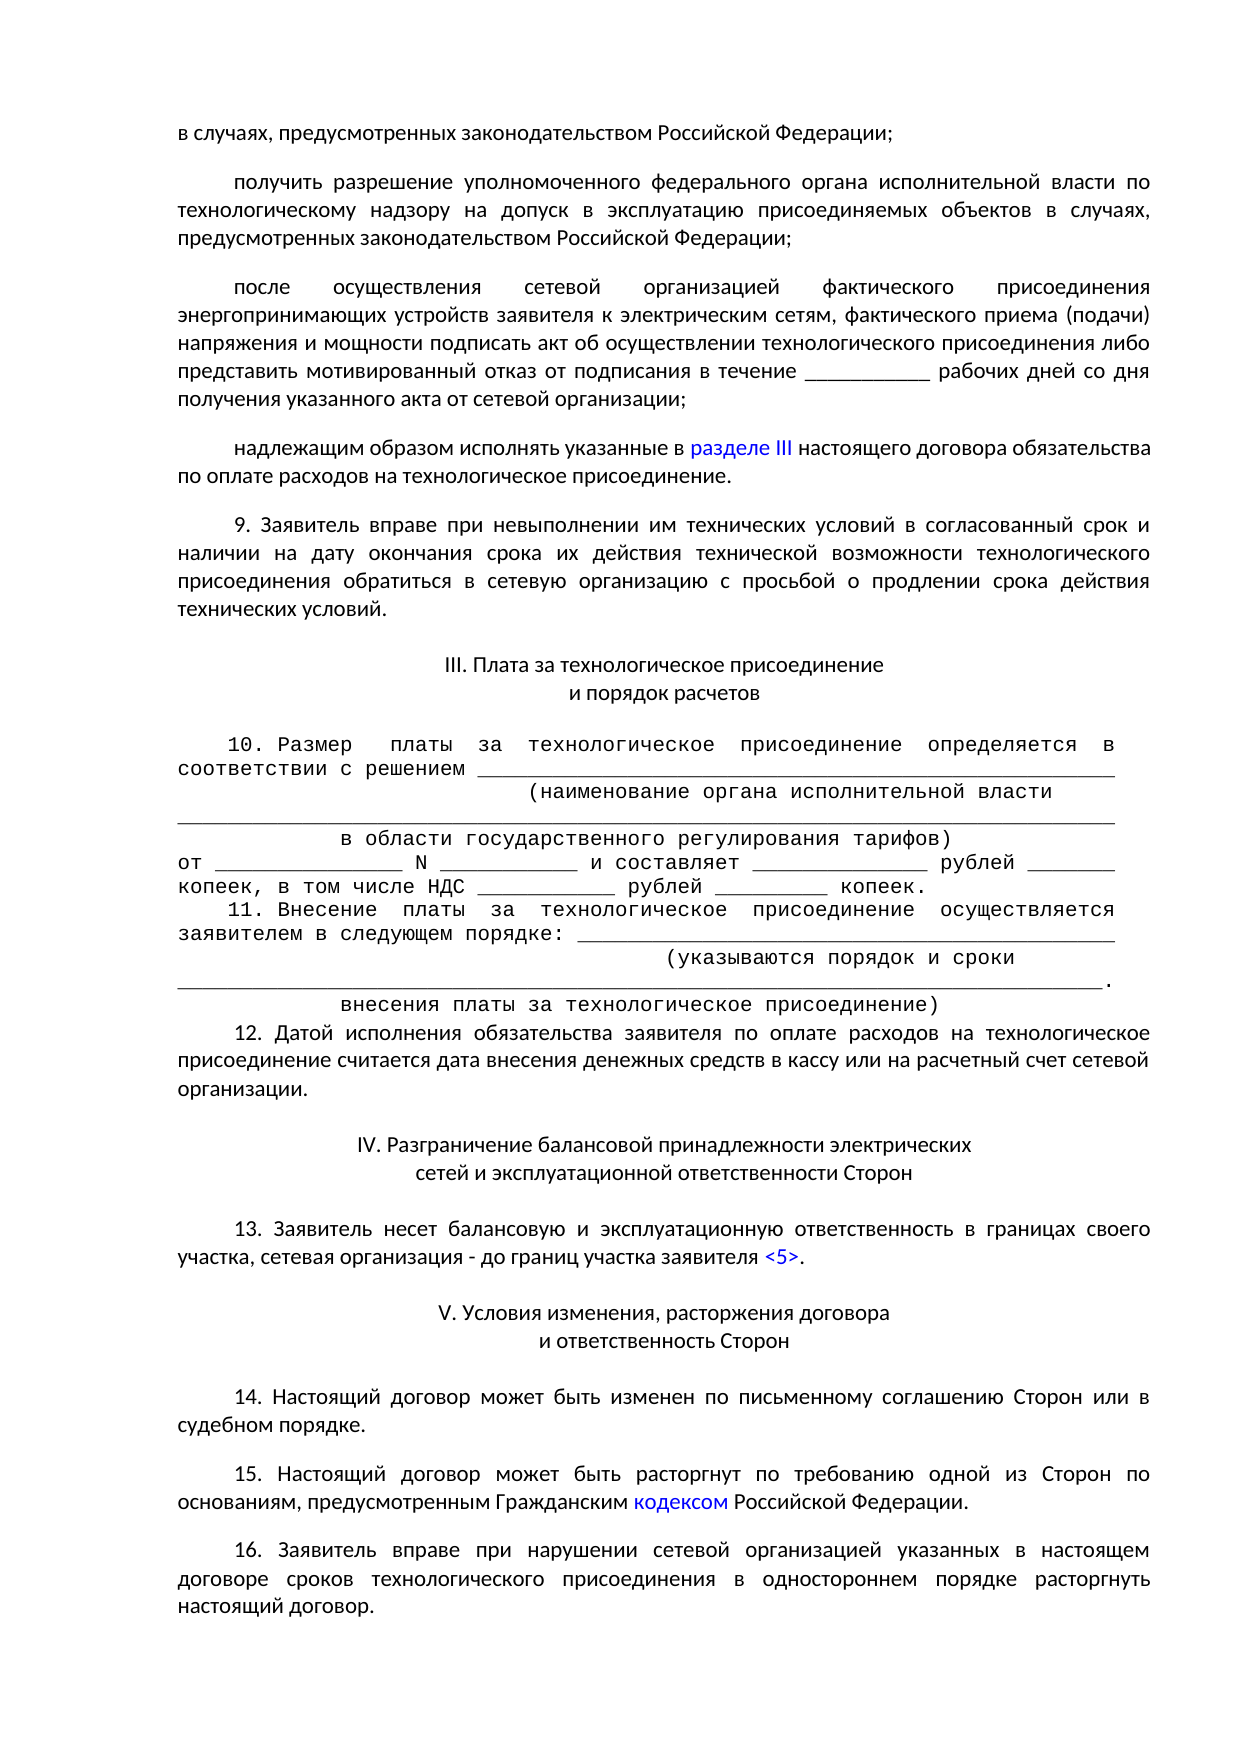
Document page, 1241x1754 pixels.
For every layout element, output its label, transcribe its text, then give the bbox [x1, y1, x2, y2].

text (наименование органа исполнительной власти [177, 781, 1152, 805]
text в области государственного регулирования тарифов) [177, 828, 1152, 852]
text V. Условия изменения, расторжения договора [177, 1298, 1152, 1326]
text и ответственность Сторон [177, 1326, 1152, 1354]
text заявителем в следующем порядке: ___________________________________________ [177, 923, 1152, 947]
text 10. Размер платы за технологическое присоединение определяется в [177, 734, 1152, 757]
text 12. Датой исполнения обязательства заявителя по оплате расходов на технологическое присоединение считается дата внесения денежных средств в кассу или на расчетный счет сетевой организации. [177, 1018, 1152, 1102]
text соответствии с решением ___________________________________________________ [177, 757, 1152, 781]
text III. Плата за технологическое присоединение [177, 650, 1152, 678]
text (указываются порядок и сроки [177, 947, 1152, 970]
text 9. Заявитель вправе при невыполнении им технических условий в согласованный срок и наличии на дату окончания срока их действия технической возможности технологического присоединения обратиться в сетевую организацию с просьбой о продлении срока действия технических условий. [177, 510, 1152, 622]
text получить разрешение уполномоченного федерального органа исполнительной власти по технологическому надзору на допуск в эксплуатацию присоединяемых объектов в случаях, предусмотренных законодательством Российской Федерации; [177, 167, 1152, 251]
text ___________________________________________________________________________ [177, 805, 1152, 828]
text 16. Заявитель вправе при нарушении сетевой организацией указанных в настоящем договоре сроков технологического присоединения в одностороннем порядке расторгнуть настоящий договор. [177, 1536, 1152, 1620]
text 15. Настоящий договор может быть расторгнут по требованию одной из Сторон по основаниям, предусмотренным Гражданским кодексом Российской Федерации. [177, 1459, 1152, 1515]
text и порядок расчетов [177, 678, 1152, 706]
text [177, 118, 1152, 146]
text 11. Внесение платы за технологическое присоединение осуществляется [177, 899, 1152, 923]
text копеек, в том числе НДС ___________ рублей _________ копеек. [177, 876, 1152, 899]
text 13. Заявитель несет балансовую и эксплуатационную ответственность в границах своего участка, сетевая организация - до границ участка заявителя <5>. [177, 1214, 1152, 1270]
text сетей и эксплуатационной ответственности Сторон [177, 1158, 1152, 1186]
text 14. Настоящий договор может быть изменен по письменному соглашению Сторон или в судебном порядке. [177, 1382, 1152, 1438]
text надлежащим образом исполнять указанные в разделе III настоящего договора обязательства по оплате расходов на технологическое присоединение. [177, 433, 1152, 489]
text IV. Разграничение балансовой принадлежности электрических [177, 1130, 1152, 1158]
text __________________________________________________________________________. [177, 970, 1152, 994]
text после осуществления сетевой организацией фактического присоединения энергопринимающих устройств заявителя к электрическим сетям, фактического приема (подачи) напряжения и мощности подписать акт об осуществлении технологического присоединения либо представить мотивированный отказ от подписания в течение ___________ рабочих дней со дня получения указанного акта от сетевой организации; [177, 272, 1152, 412]
text от _______________ N ___________ и составляет ______________ рублей _______ [177, 852, 1152, 876]
text внесения платы за технологическое присоединение) [177, 994, 1152, 1018]
